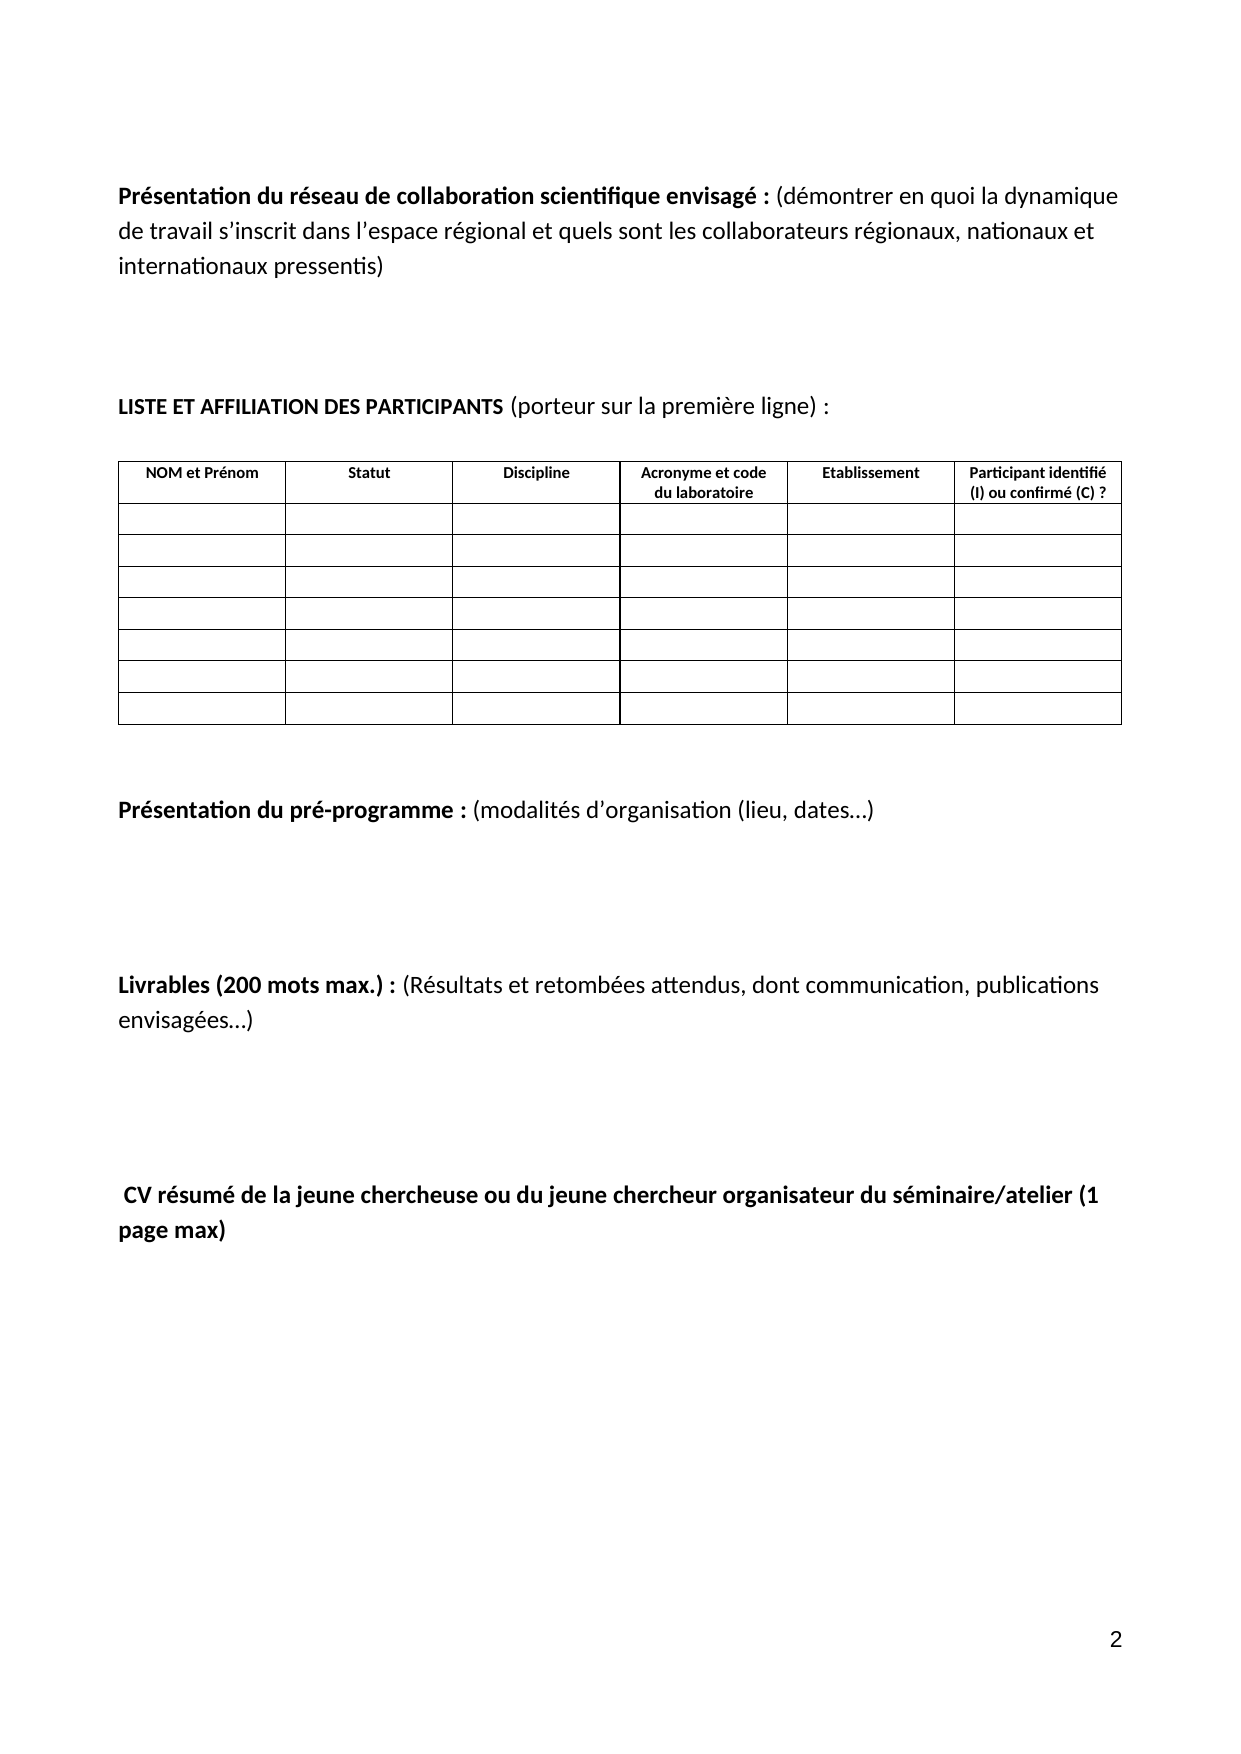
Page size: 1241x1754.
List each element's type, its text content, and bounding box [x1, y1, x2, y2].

table_header Acronyme et code du laboratoire [621, 462, 787, 503]
table_cell [453, 504, 619, 534]
text Présentation du pré-programme : (modalités d’organisation (lieu, dates…) [118, 794, 1122, 825]
table_cell [119, 693, 285, 723]
table_cell [788, 598, 954, 629]
table_cell [286, 598, 452, 629]
table_cell [119, 598, 285, 629]
table_cell [955, 630, 1121, 660]
table_cell [621, 535, 787, 566]
table_cell [788, 535, 954, 566]
table_cell [621, 630, 787, 660]
table_cell [955, 661, 1121, 692]
table_header NOM et Prénom [119, 462, 285, 503]
table_cell [119, 661, 285, 692]
table_cell [453, 567, 619, 597]
table_cell [453, 598, 619, 629]
text Livrables (200 mots max.) : (Résultats et retombées attendus, dont communication, publications envisagées…) [118, 969, 1122, 1035]
text LISTE ET AFFILIATION DES PARTICIPANTS (porteur sur la première ligne) : [118, 391, 1122, 421]
table_cell [119, 535, 285, 566]
text CV résumé de la jeune chercheuse ou du jeune chercheur organisateur du séminaire/atelier (1 page max) [118, 1179, 1122, 1244]
table_cell [453, 630, 619, 660]
table_cell [119, 567, 285, 597]
table_cell [286, 535, 452, 566]
table_cell [286, 504, 452, 534]
table_cell [286, 693, 452, 723]
table_cell [955, 535, 1121, 566]
table_cell [788, 693, 954, 723]
table_cell [286, 661, 452, 692]
table_cell [119, 630, 285, 660]
table_header Statut [286, 462, 452, 503]
table_cell [788, 661, 954, 692]
table_cell [788, 567, 954, 597]
table_cell [955, 598, 1121, 629]
table_cell [788, 504, 954, 534]
table_header Participant identifié (I) ou confirmé (C) ? [955, 462, 1121, 503]
table_cell [621, 504, 787, 534]
text Présentation du réseau de collaboration scientifique envisagé : (démontrer en quoi la dynamique de travail s’inscrit dans l’espace régional et quels sont les collaborateurs régionaux, nationaux et internationaux pressentis) [118, 181, 1122, 281]
table_cell [119, 504, 285, 534]
table_cell [286, 567, 452, 597]
table_cell [955, 567, 1121, 597]
table_header Etablissement [788, 462, 954, 503]
table_cell [955, 693, 1121, 723]
table_cell [453, 661, 619, 692]
table_cell [621, 693, 787, 723]
table_cell [621, 598, 787, 629]
table_cell [453, 535, 619, 566]
table_cell [286, 630, 452, 660]
table_cell [621, 567, 787, 597]
table_header Discipline [453, 462, 619, 503]
table_cell [453, 693, 619, 723]
table_cell [955, 504, 1121, 534]
table_cell [621, 661, 787, 692]
table_cell [788, 630, 954, 660]
